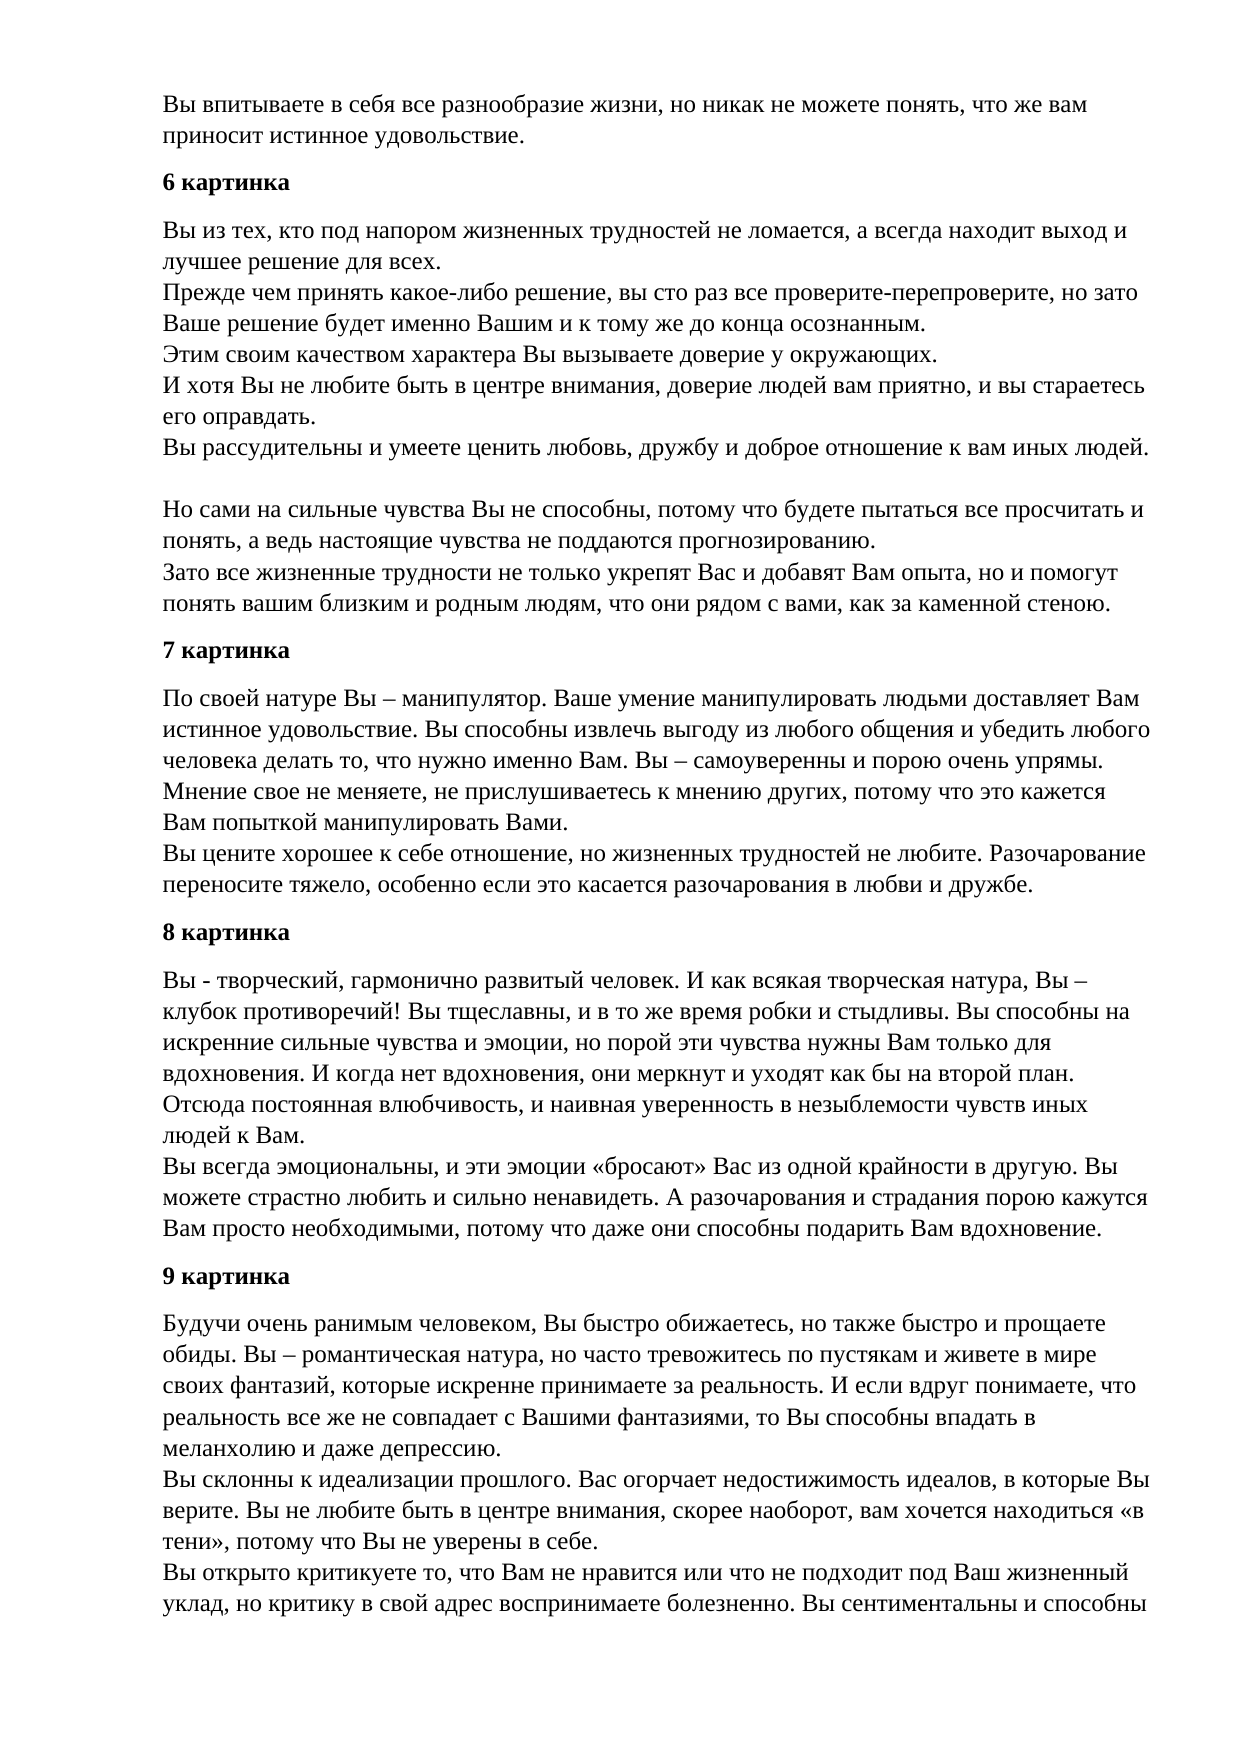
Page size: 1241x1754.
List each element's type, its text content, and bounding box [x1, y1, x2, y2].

text 9 картинка [162, 1261, 1152, 1289]
text По своей натуре Вы – манипулятор. Ваше умение манипулировать людьми доставляет Вам истинное удовольствие. Вы способны извлечь выгоду из любого общения и убедить любого человека делать то, что нужно именно Вам. Вы – самоуверенны и порою очень упрямы. Мнение свое не меняете, не прислушиваетесь к мнению других, потому что это кажется Вам попыткой манипулировать Вами. Вы цените хорошее к себе отношение, но жизненных трудностей не любите. Разочарование переносите тяжело, особенно если это касается разочарования в любви и дружбе. [162, 683, 1152, 898]
text 6 картинка [162, 167, 1152, 196]
text Вы из тех, кто под напором жизненных трудностей не ломается, а всегда находит выход и лучшее решение для всех. Прежде чем принять какое-либо решение, вы сто раз все проверите-перепроверите, но зато Ваше решение будет именно Вашим и к тому же до конца осознанным. Этим своим качеством характера Вы вызываете доверие у окружающих. И хотя Вы не любите быть в центре внимания, доверие людей вам приятно, и вы стараетесь его оправдать. Вы рассудительны и умеете ценить любовь, дружбу и доброе отношение к вам иных людей. Но сами на сильные чувства Вы не способны, потому что будете пытаться все просчитать и понять, а ведь настоящие чувства не поддаются прогнозированию. Зато все жизненные трудности не только укрепят Вас и добавят Вам опыта, но и помогут понять вашим близким и родным людям, что они рядом с вами, как за каменной стеною. [162, 215, 1152, 616]
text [162, 89, 1152, 148]
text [162, 1308, 1152, 1617]
text 7 картинка [162, 635, 1152, 664]
text Вы - творческий, гармонично развитый человек. И как всякая творческая натура, Вы – клубок противоречий! Вы тщеславны, и в то же время робки и стыдливы. Вы способны на искренние сильные чувства и эмоции, но порой эти чувства нужны Вам только для вдохновения. И когда нет вдохновения, они меркнут и уходят как бы на второй план. Отсюда постоянная влюбчивость, и наивная уверенность в незыблемости чувств иных людей к Вам. Вы всегда эмоциональны, и эти эмоции «бросают» Вас из одной крайности в другую. Вы можете страстно любить и сильно ненавидеть. А разочарования и страдания порою кажутся Вам просто необходимыми, потому что даже они способны подарить Вам вдохновение. [162, 965, 1152, 1242]
text 8 картинка [162, 917, 1152, 946]
